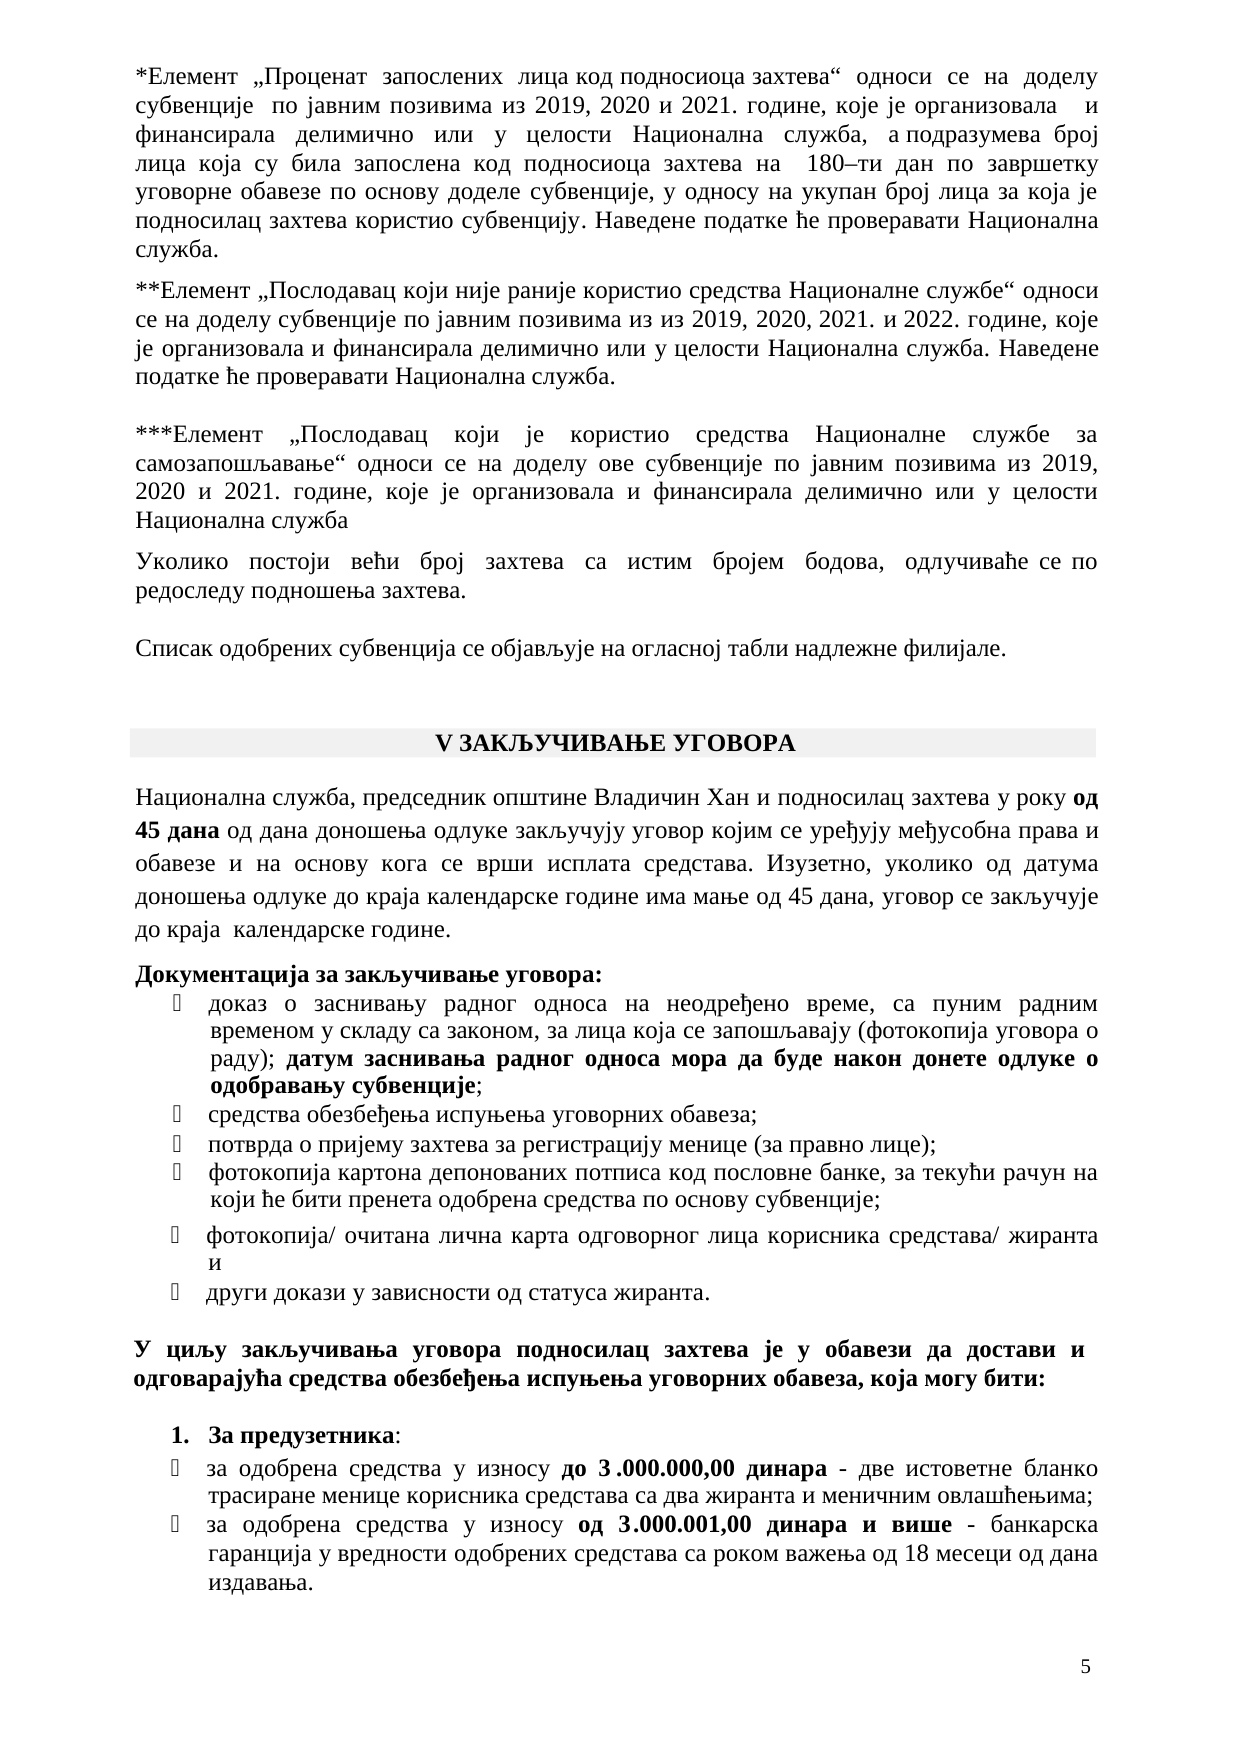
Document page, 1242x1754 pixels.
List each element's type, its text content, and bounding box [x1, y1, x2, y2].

text *Елемент „Проценат запослених лица код подносиоца захтева“ односи се на доделу субвенције по јавним позивима из 2019, 2020 и 2021. године, које је организовала и финансирала делимично или у целости Национална служба, а подразумева број лица која су била запослена код подносиоца захтева на 180–ти дан по завршетку уговорне обавезе по основу доделе субвенције, у односу на укупан број лица за која је подносилац захтева користио субвенцију. Наведене податке ће проверавати Национална служба. [135, 61, 1099, 263]
text **Елемент „Послодавац који није раније користио средства Националне службе“ односи се на доделу субвенције по јавним позивима из из 2019, 2020, 2021. и 2022. године, које је организовала и финансирала делимично или у целости Национална служба. Наведене податке ће проверавати Национална служба. [135, 275, 1099, 390]
text ***Елемент „Послодавац који је користио средства Националне службе за самозапошљавање“ односи се на доделу ове субвенције по јавним позивима из 2019, 2020 и 2021. године, које је организовала и финансирала делимично или у целости Национална служба [135, 419, 1099, 534]
text  други докази у зависности од статуса жиранта. [171, 1276, 1106, 1305]
text  за одобрена средства у износу до 3.000.000,00 динара - две истоветне бланко трасиране менице корисника средстава са два жиранта и меничним овлашћењима; [171, 1455, 1099, 1509]
text  потврда о пријему захтева за регистрацију менице (за правно лице); [173, 1128, 1106, 1157]
text Списак одобрених субвенција се објављује на огласној табли надлежне филијале. [135, 633, 1098, 661]
text  доказ о заснивању радног односа на неодређено време, са пуним радним временом у складу са законом, за лица која се запошљавају (фотокопија уговора о раду); датум заснивања радног односа мора да буде након донете одлуке о одобравању субвенције; [173, 990, 1099, 1098]
text  средства обезбеђења испуњења уговорних обавеза; [173, 1098, 1106, 1128]
text Уколико постоји већи број захтева са истим бројем бодова, одлучиваће се по редоследу подношења захтева. [135, 546, 1098, 604]
text  фотокопија картона депонованих потписа код пословне банке, за текући рачун на који ће бити пренета одобрена средства по основу субвенције; [173, 1159, 1098, 1213]
text Документација за закључивање уговора: [135, 959, 604, 988]
text  фотокопија/ очитана лична карта одговорног лица корисника средстава/ жиранта и [171, 1221, 1099, 1276]
text У циљу закључивања уговора подносилац захтева је у обавези да достави и одговарајућа средства обезбеђења испуњења уговорних обавеза, која могу бити: [133, 1334, 1089, 1391]
text Национална служба, председник општине Владичин Хан и подносилац захтева у року од 45 дана од дана доношења одлуке закључују уговор којим се уређују међусобна права и обавезе и на основу кога се врши исплата средстава. Изузетно, уколико од датума доношења одлуке до краја календарске године има мање од 45 дана, уговор се закључује до краја календарске године. [135, 782, 1099, 942]
text 1. За предузетника: [171, 1420, 1106, 1448]
text V ЗАКЉУЧИВАЊЕ УГОВОРА [435, 728, 1106, 757]
